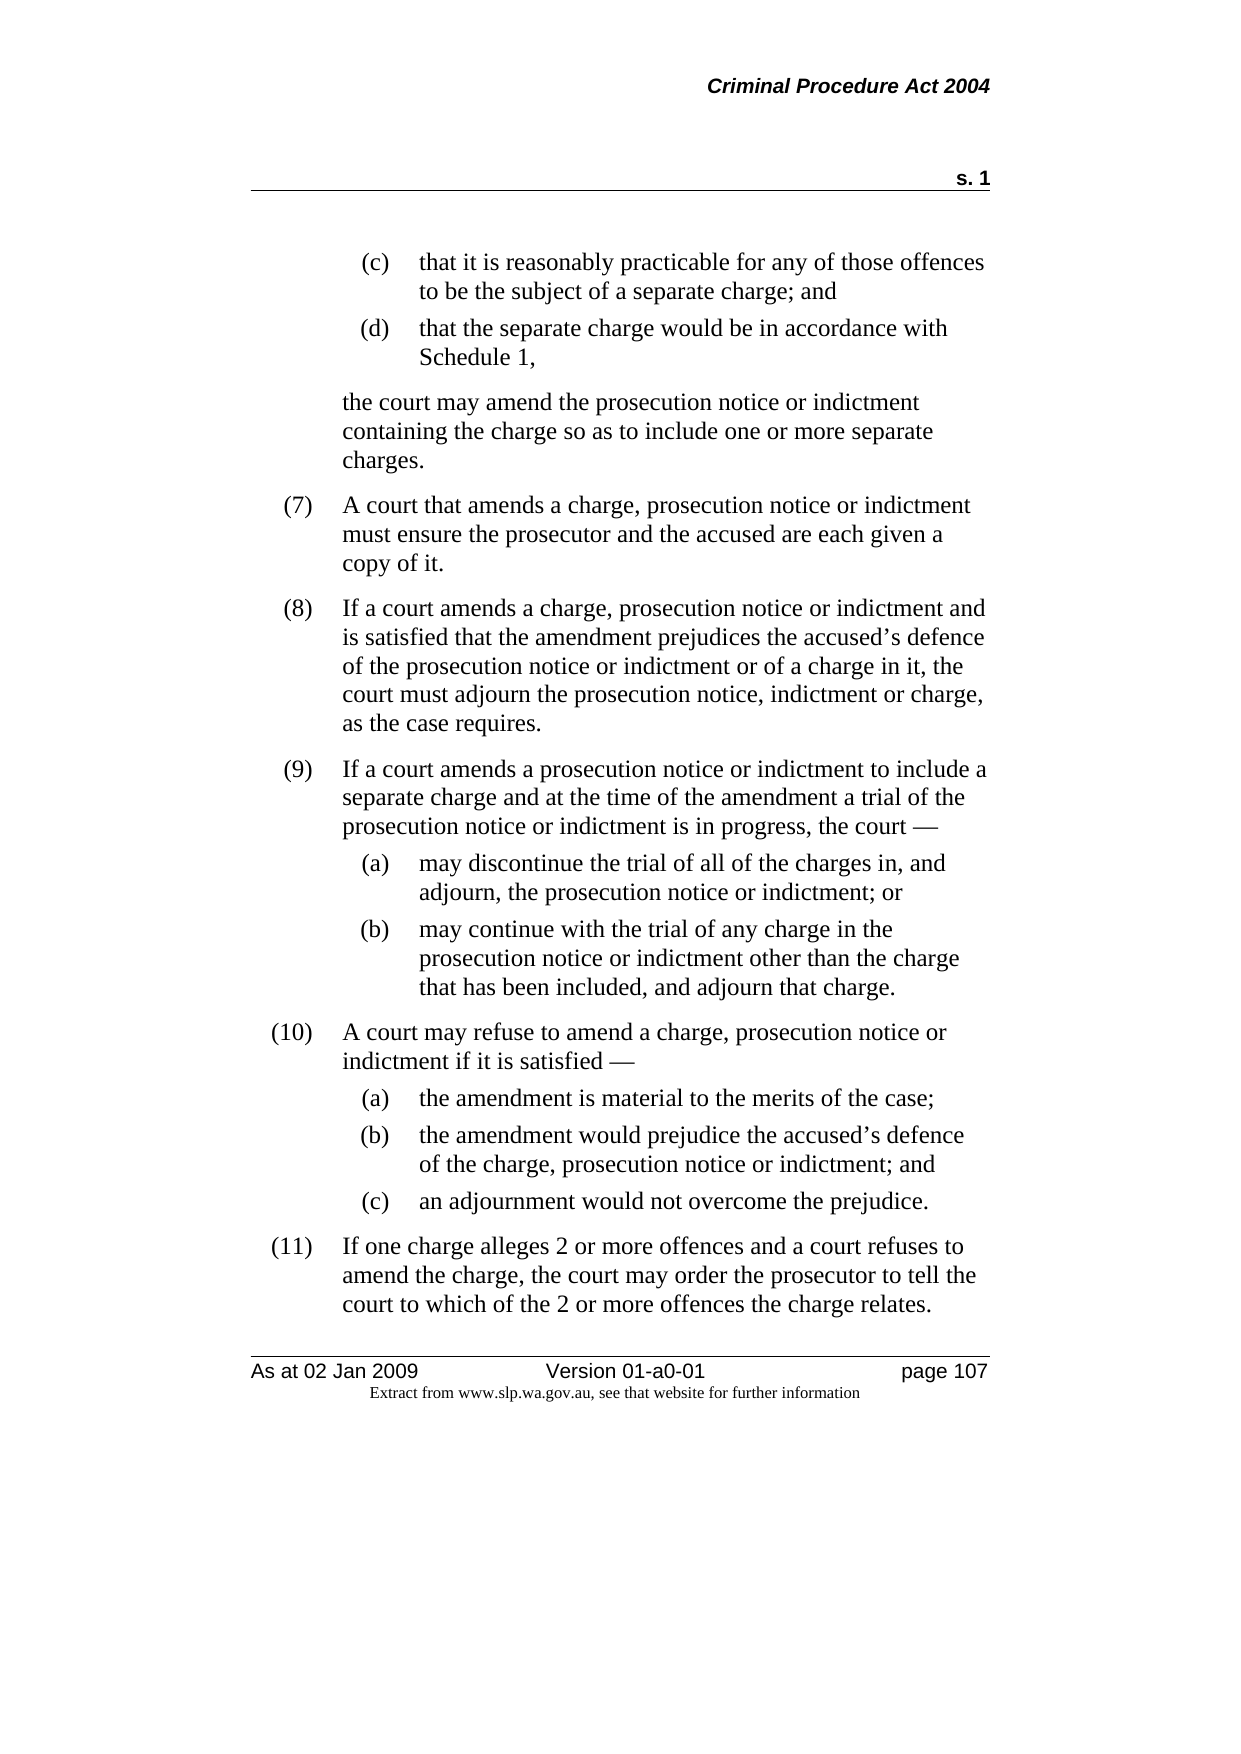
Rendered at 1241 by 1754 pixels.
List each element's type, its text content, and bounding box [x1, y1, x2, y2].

text (11) If one charge alleges 2 or more offences and a court refuses to amend the charge, the court may order the prosecutor to tell the court to which of the 2 or more offences the charge relates. [251, 1231, 990, 1317]
text (10) A court may refuse to amend a charge, prosecution notice or indictment if it is satisfied — [251, 1017, 990, 1074]
text the court may amend the prosecution notice or indictment containing the charge so as to include one or more separate charges. [251, 387, 990, 474]
text (d) that the separate charge would be in accordance with Schedule 1, [251, 313, 990, 371]
text (a) the amendment is material to the merits of the case; [251, 1083, 990, 1112]
text (8) If a court amends a charge, prosecution notice or indictment and is satisfied that the amendment prejudices the accused’s defence of the prosecution notice or indictment or of a charge in it, the court must adjourn the prosecution notice, indictment or charge, as the case requires. [251, 593, 990, 737]
text (a) may discontinue the trial of all of the charges in, and adjourn, the prosecution notice or indictment; or [251, 848, 990, 906]
text (b) may continue with the trial of any charge in the prosecution notice or indictment other than the charge that has been included, and adjourn that charge. [251, 914, 990, 1000]
text (7) A court that amends a charge, prosecution notice or indictment must ensure the prosecutor and the accused are each given a copy of it. [251, 490, 990, 577]
text (b) the amendment would prejudice the accused’s defence of the charge, prosecution notice or indictment; and [251, 1120, 990, 1177]
text (9) If a court amends a prosecution notice or indictment to include a separate charge and at the time of the amendment a trial of the prosecution notice or indictment is in progress, the court — [251, 754, 990, 840]
text (c) that it is reasonably practicable for any of those offences to be the subject of a separate charge; and [251, 247, 990, 305]
text (c) an adjournment would not overcome the prejudice. [251, 1186, 990, 1214]
